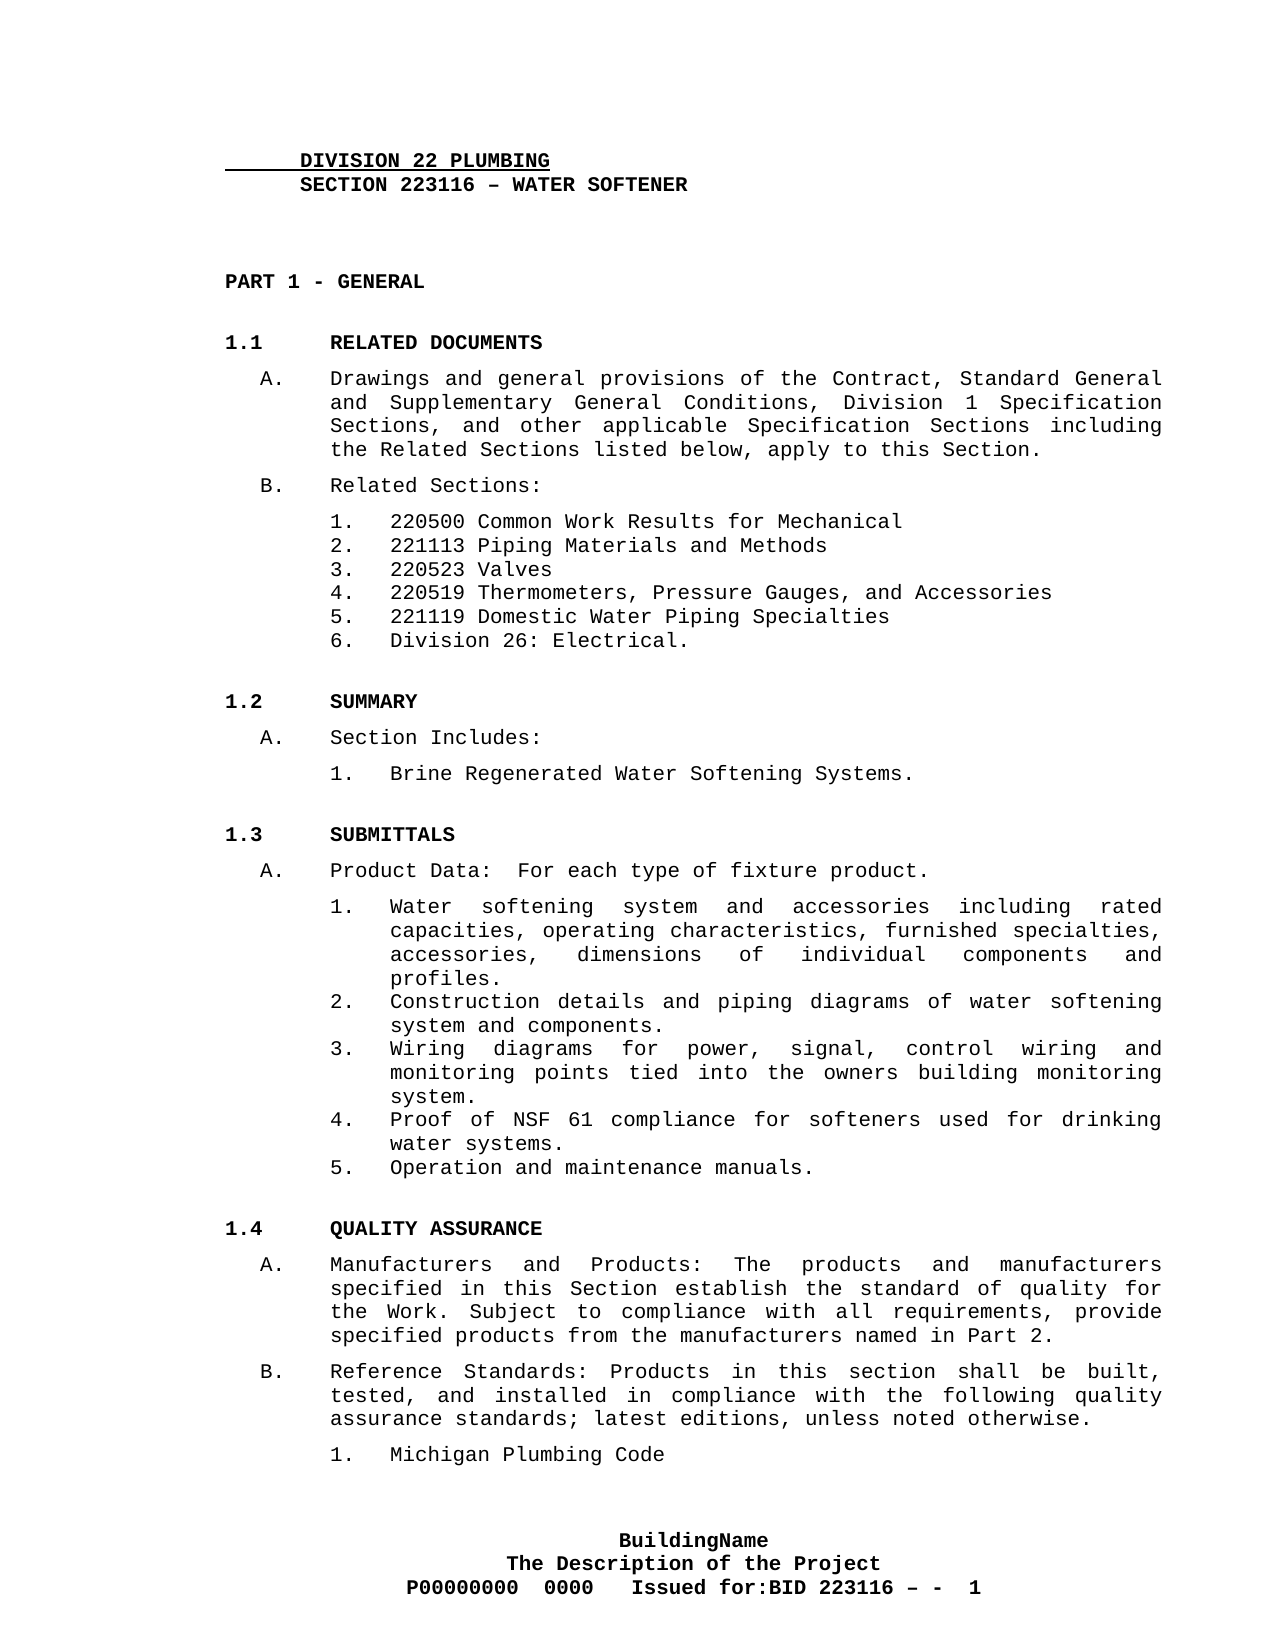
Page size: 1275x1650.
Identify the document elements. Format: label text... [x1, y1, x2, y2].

text Proof of NSF 61 compliance for softeners used for drinking water systems. [330, 1109, 1162, 1157]
text Michigan Plumbing Code [330, 1444, 1162, 1468]
text General [225, 271, 1162, 294]
text Construction details and piping diagrams of water softening system and components. [330, 991, 1162, 1038]
text Section Includes: [285, 727, 1162, 751]
text Division 26: Electrical. [330, 630, 1162, 653]
text QUALITY ASSURANCE [225, 1218, 1162, 1241]
text Operation and maintenance manuals. [330, 1157, 1162, 1180]
text Product Data: For each type of fixture product. [285, 860, 1162, 884]
text Related Sections: [285, 475, 1162, 499]
text 221119 Domestic Water Piping Specialties [330, 606, 1162, 630]
text Water softening system and accessories including rated capacities, operating characteristics, furnished specialties, accessories, dimensions of individual components and profiles. [330, 897, 1162, 991]
text 220500 Common Work Results for Mechanical [330, 511, 1162, 535]
text Manufacturers and Products: The products and manufacturers specified in this Section establish the standard of quality for the Work. Subject to compliance with all requirements, provide specified products from the manufacturers named in Part 2. [285, 1254, 1162, 1348]
text Drawings and general provisions of the Contract, Standard General and Supplementary General Conditions, Division 1 Specification Sections, and other applicable Specification Sections including the Related Sections listed below, apply to this Section. [285, 368, 1162, 463]
text RELATED DOCUMENTS [225, 332, 1162, 356]
text 220523 Valves [330, 559, 1162, 582]
text SUBMITTALS [225, 824, 1162, 848]
text Reference Standards: Products in this section shall be built, tested, and installed in compliance with the following quality assurance standards; latest editions, unless noted otherwise. [285, 1361, 1162, 1432]
text SECTION 223116 – WATER SOFTENER [225, 174, 1162, 197]
text SUMMARY [225, 691, 1162, 714]
text Brine Regenerated Water Softening Systems. [330, 763, 1162, 787]
text 220519 Thermometers, Pressure Gauges, and Accessories [330, 582, 1162, 606]
text DIVISION 22 PLUMBING [225, 150, 1162, 174]
text 221113 Piping Materials and Methods [330, 535, 1162, 559]
text Wiring diagrams for power, signal, control wiring and monitoring points tied into the owners building monitoring system. [330, 1038, 1162, 1109]
